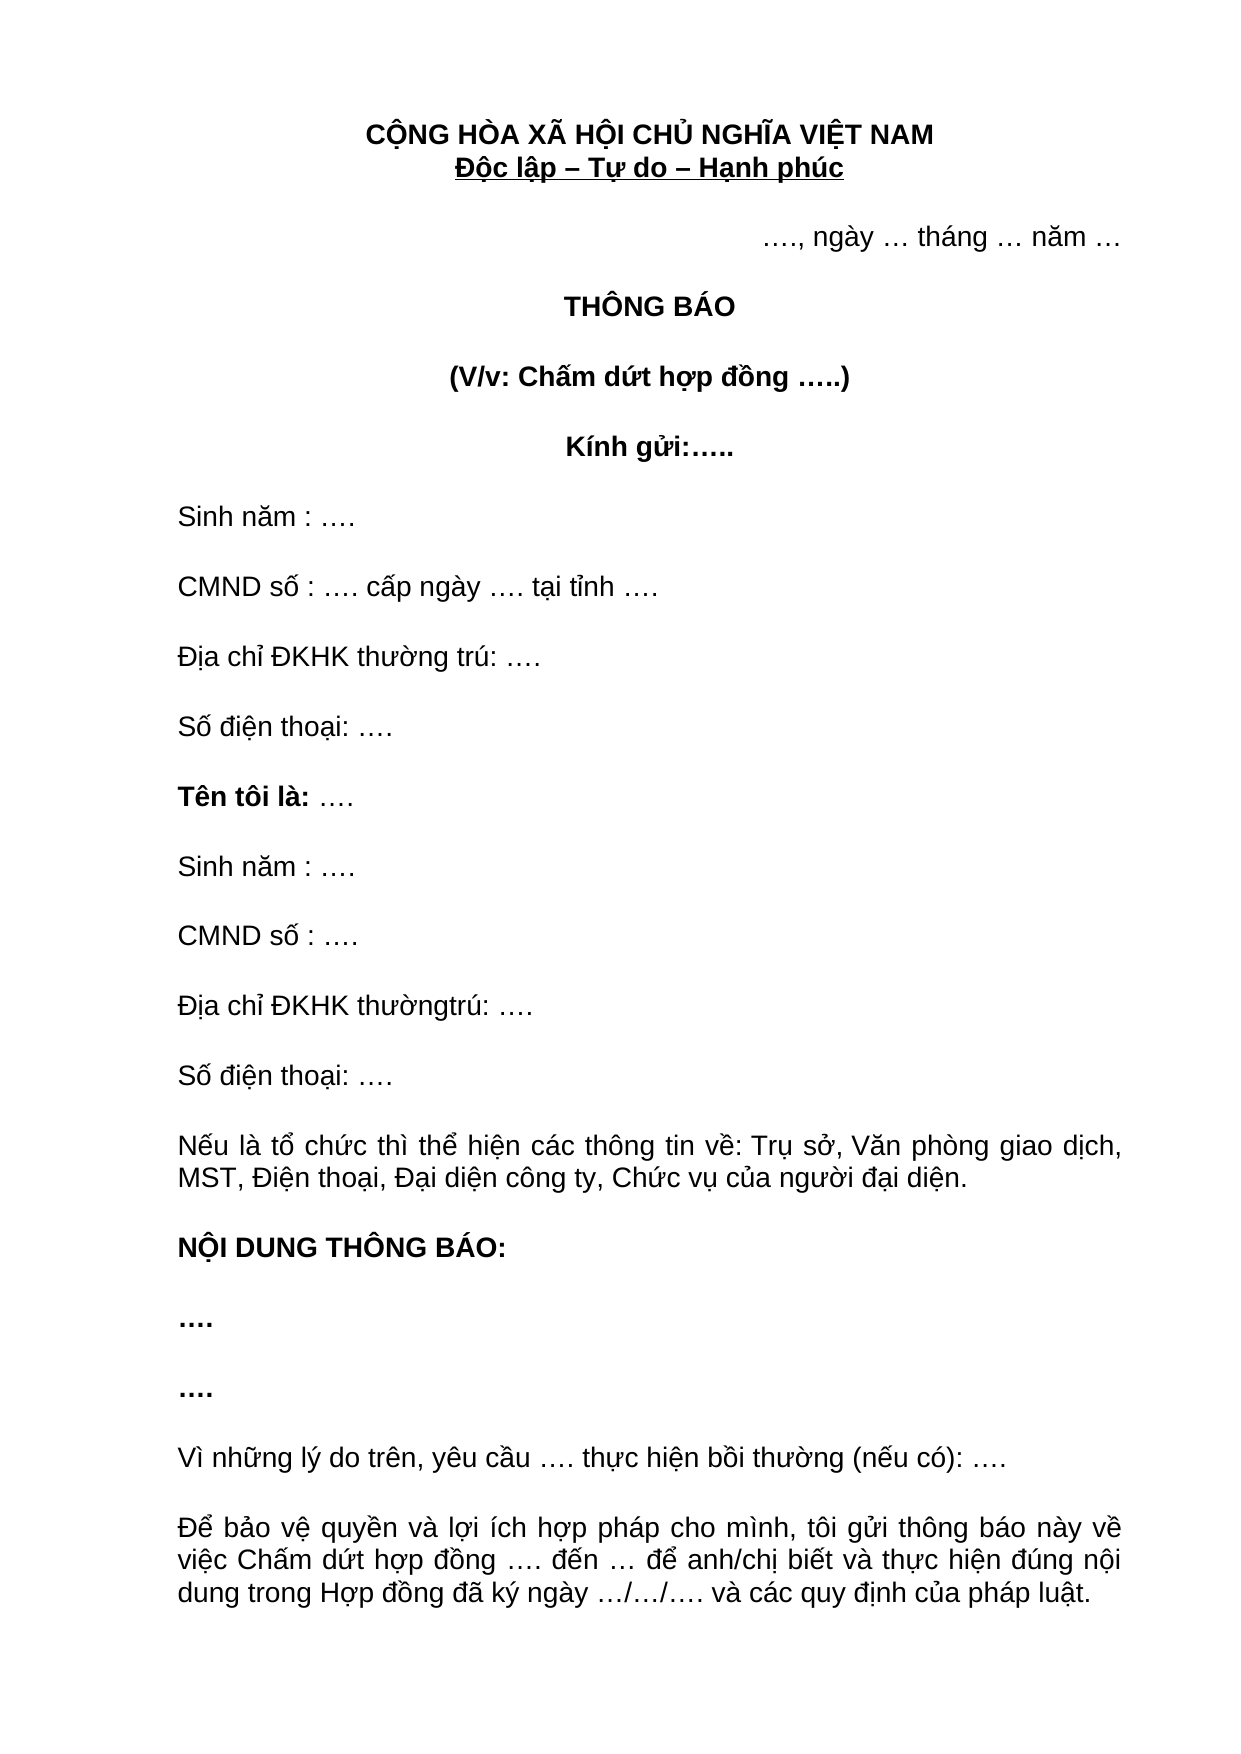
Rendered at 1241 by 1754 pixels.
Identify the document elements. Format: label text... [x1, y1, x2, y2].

text Sinh năm : …. [177, 849, 1122, 882]
text Kính gửi:….. [177, 430, 1122, 462]
text Địa chỉ ĐKHK thường trú: …. [177, 640, 1122, 672]
text NỘI DUNG THÔNG BÁO: [177, 1231, 1122, 1264]
text (V/v: Chấm dứt hợp đồng …..) [177, 360, 1122, 393]
text THÔNG BÁO [177, 290, 1122, 323]
text Số điện thoại: …. [177, 710, 1122, 742]
text Nếu là tổ chức thì thể hiện các thông tin về: Trụ sở, Văn phòng giao dịch, MST, Điện thoại, Đại diện công ty, Chức vụ của người đại diện. [177, 1129, 1122, 1194]
text Vì những lý do trên, yêu cầu …. thực hiện bồi thường (nếu có): …. [177, 1441, 1122, 1473]
text Tên tôi là: …. [177, 779, 1122, 812]
text CỘNG HÒA XÃ HỘI CHỦ NGHĨA VIỆT NAM Độc lập – Tự do – Hạnh phúc [177, 118, 1122, 183]
text …. [177, 1301, 1122, 1334]
text CMND số : …. [177, 919, 1122, 952]
text Để bảo vệ quyền và lợi ích hợp pháp cho mình, tôi gửi thông báo này về việc Chấm dứt hợp đồng …. đến … để anh/chị biết và thực hiện đúng nội dung trong Hợp đồng đã ký ngày …/…/…. và các quy định của pháp luật. [177, 1511, 1122, 1608]
text Sinh năm : …. [177, 500, 1122, 532]
text Số điện thoại: …. [177, 1059, 1122, 1092]
text …., ngày … tháng … năm … [177, 220, 1122, 253]
text CMND số : …. cấp ngày …. tại tỉnh …. [177, 570, 1122, 602]
text Địa chỉ ĐKHK thườngtrú: …. [177, 989, 1122, 1022]
text …. [177, 1371, 1122, 1403]
